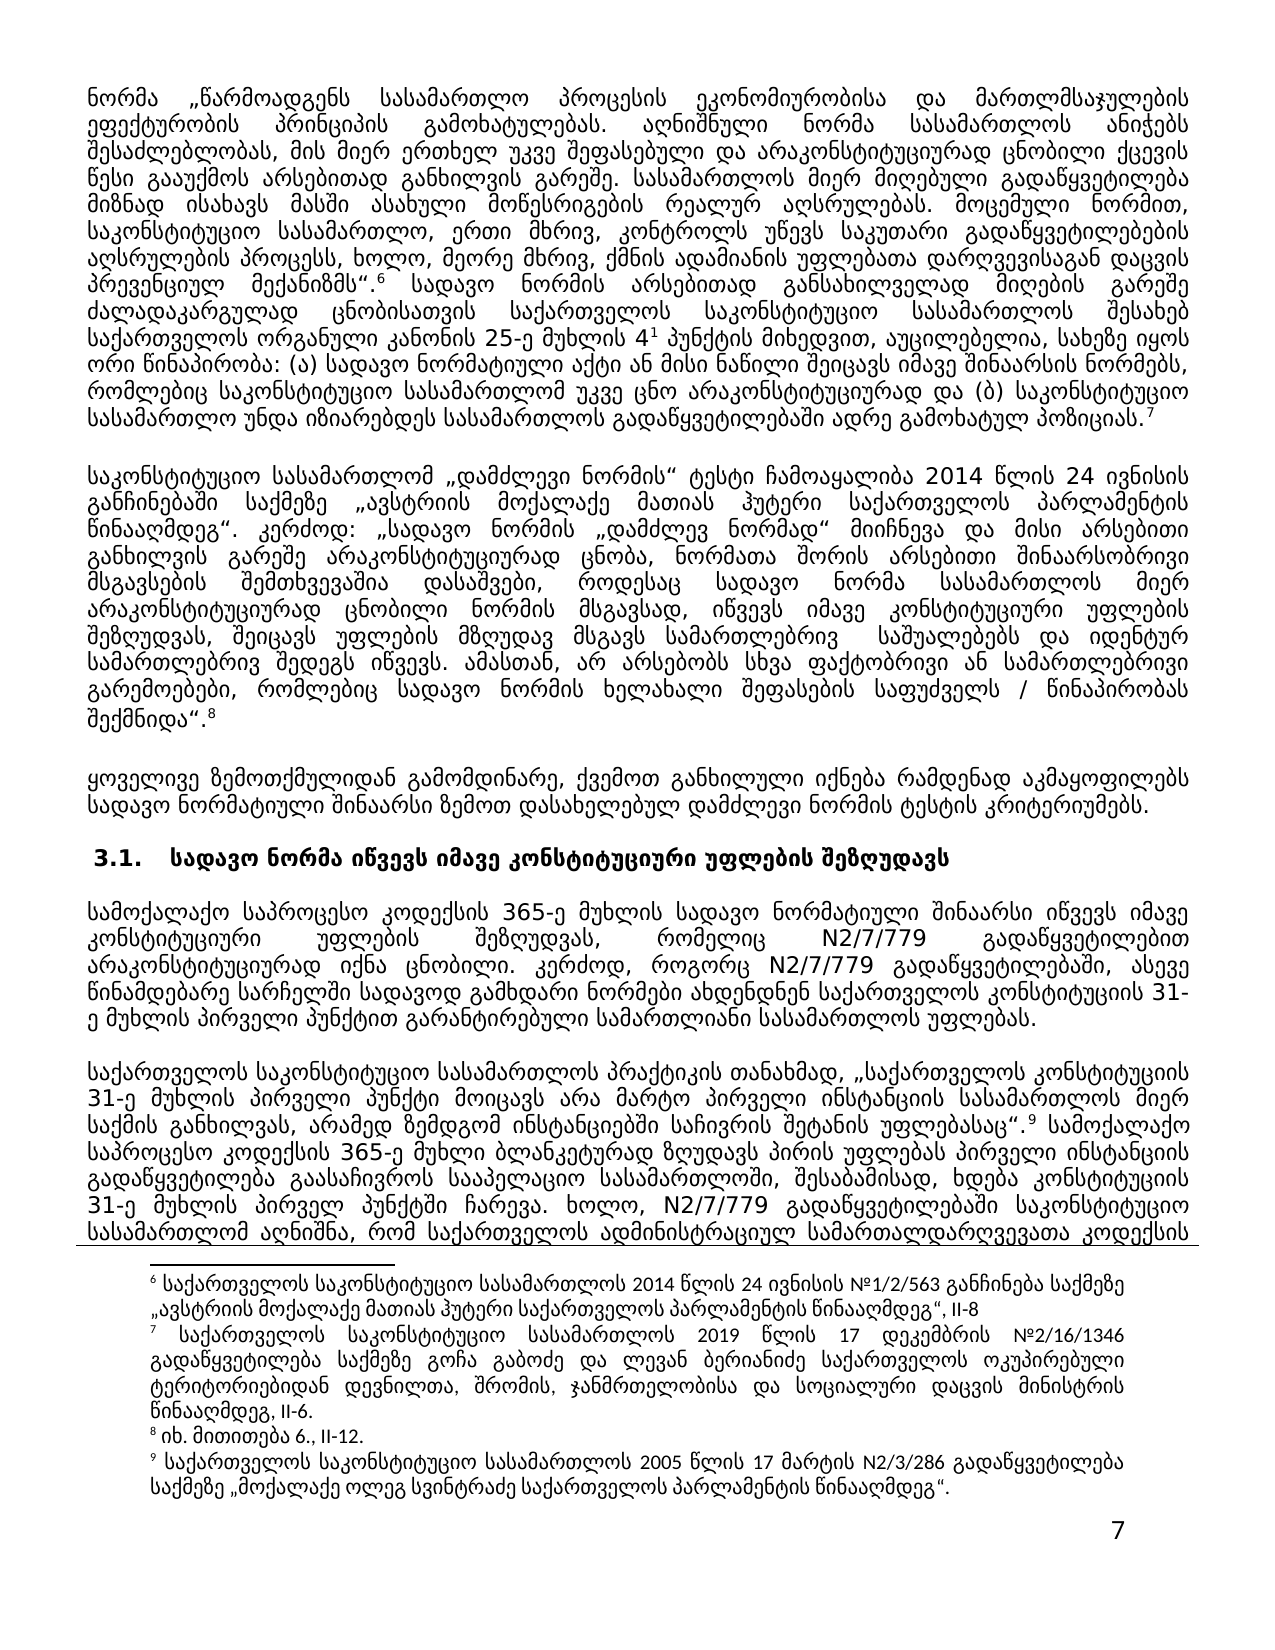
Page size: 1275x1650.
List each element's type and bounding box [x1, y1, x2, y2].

table_header [76, 85, 1199, 1245]
